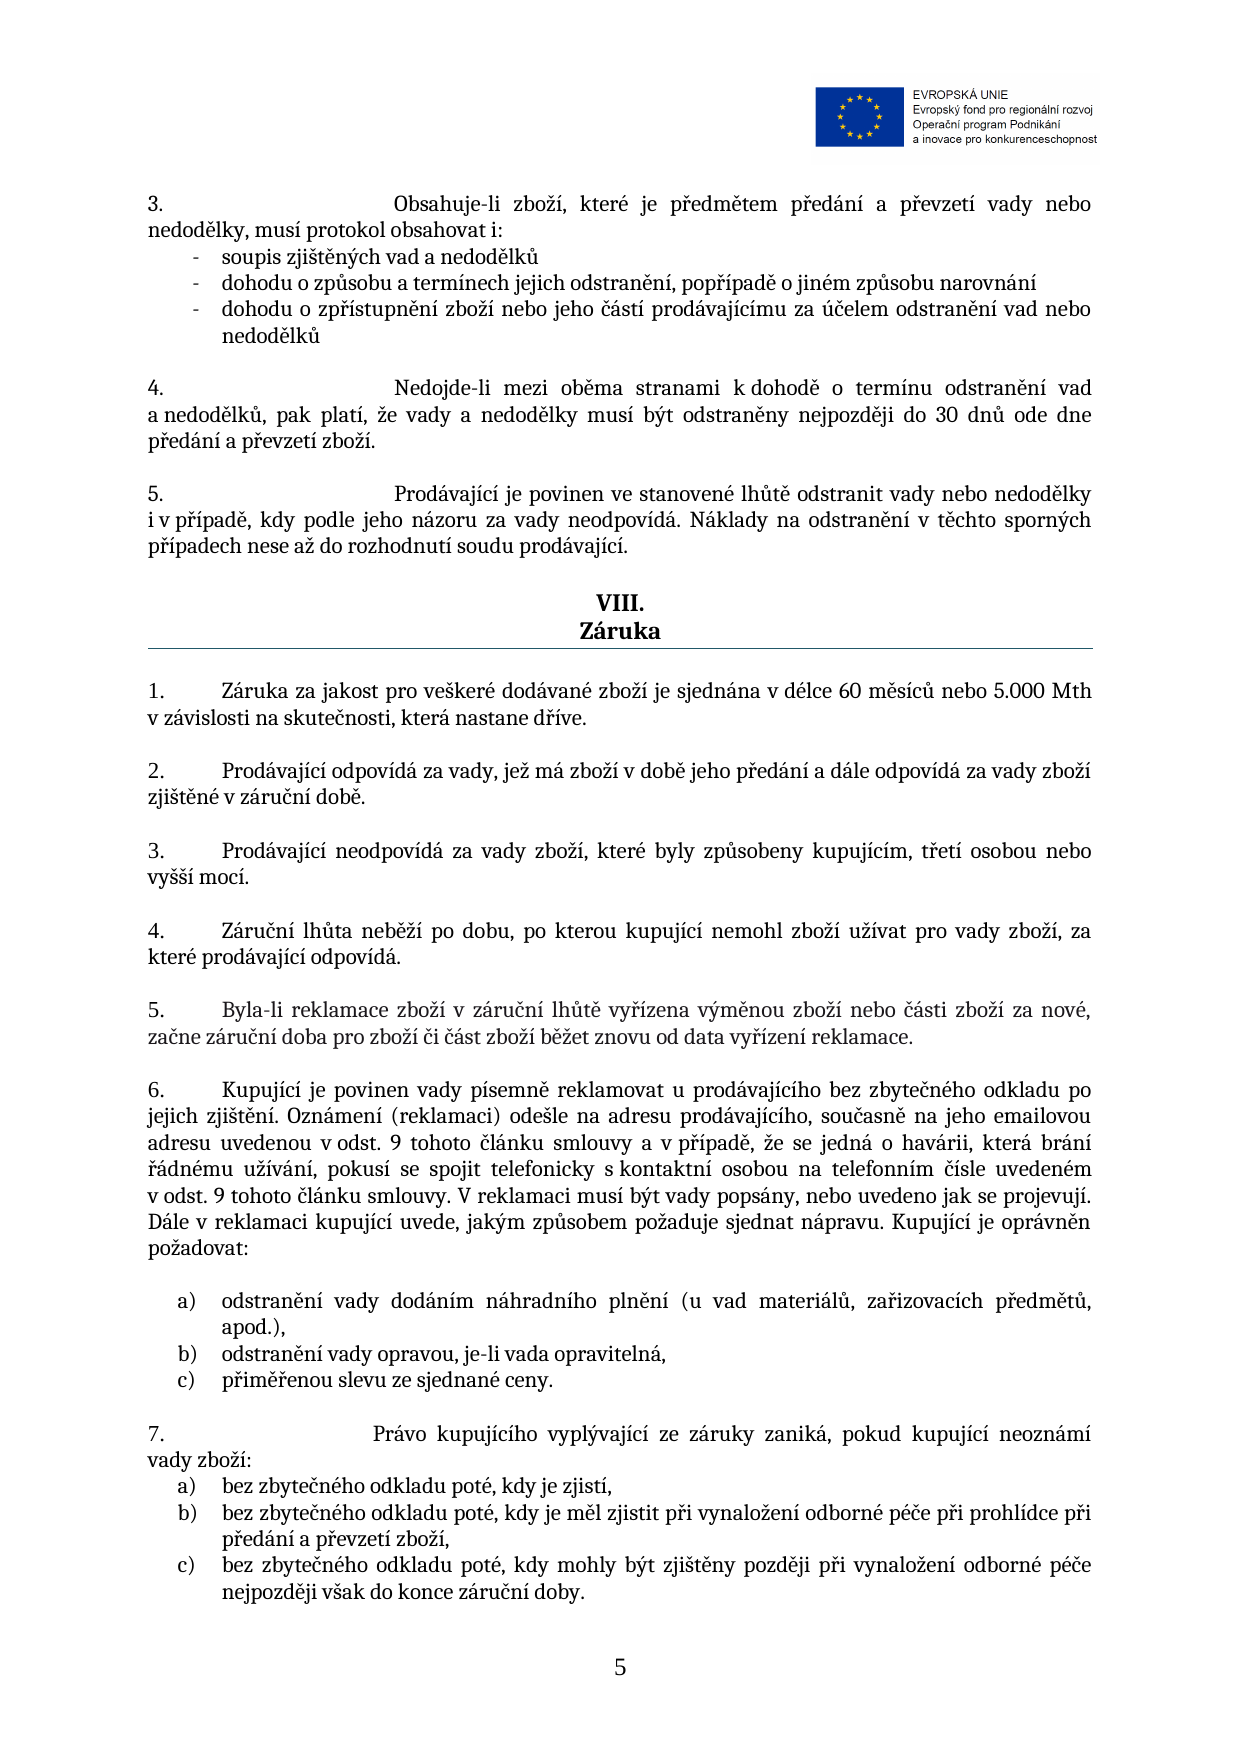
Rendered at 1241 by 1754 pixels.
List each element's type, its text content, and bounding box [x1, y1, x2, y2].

list soupis zjištěných vad a nedodělků [192, 243, 1093, 270]
list přiměřenou slevu ze sjednané ceny. [177, 1367, 1093, 1393]
list Prodávající odpovídá za vady, jež má zboží v době jeho předání a dále odpovídá za vady zboží zjištěné v záruční době. [148, 757, 1093, 811]
list Prodávající neodpovídá za vady zboží, které byly způsobeny kupujícím, třetí osobou nebo vyšší mocí. [148, 837, 1093, 890]
list bez zbytečného odkladu poté, kdy mohly být zjištěny později při vynaložení odborné péče nejpozději však do konce záruční doby. [177, 1552, 1093, 1605]
list Záruka za jakost pro veškeré dodávané zboží je sjednána v délce 60 měsíců nebo 5.000 Mth v závislosti na skutečnosti, která nastane dříve. [148, 677, 1093, 731]
list Obsahuje-li zboží, které je předmětem předání a převzetí vady nebo nedodělky, musí protokol obsahovat i: [148, 191, 1093, 243]
list Kupující je povinen vady písemně reklamovat u prodávajícího bez zbytečného odkladu po jejich zjištění. Oznámení (reklamaci) odešle na adresu prodávajícího, současně na jeho emailovou adresu uvedenou v odst. 9 tohoto článku smlouvy a v případě, že se jedná o havárii, která brání řádnému užívání, pokusí se spojit telefonicky s kontaktní osobou na telefonním čísle uvedeném v odst. 9 tohoto článku smlouvy. V reklamaci musí být vady popsány, nebo uvedeno jak se projevují. Dále v reklamaci kupující uvede, jakým způsobem požaduje sjednat nápravu. Kupující je oprávněn požadovat: [148, 1076, 1093, 1261]
picture [811, 73, 1101, 165]
list bez zbytečného odkladu poté, kdy je měl zjistit při vynaložení odborné péče při prohlídce při předání a převzetí zboží, [177, 1499, 1093, 1552]
list Byla-li reklamace zboží v záruční lhůtě vyřízena výměnou zboží nebo části zboží za nové, začne záruční doba pro zboží či část zboží běžet znovu od data vyřízení reklamace. [148, 996, 1093, 1050]
text VIII. [148, 588, 1093, 617]
list Záruční lhůta neběží po dobu, po kterou kupující nemohl zboží užívat pro vady zboží, za které prodávající odpovídá. [148, 917, 1093, 970]
text Záruka [148, 617, 1093, 648]
list Nedojde-li mezi oběma stranami k dohodě o termínu odstranění vad a nedodělků, pak platí, že vady a nedodělky musí být odstraněny nejpozději do 30 dnů ode dne předání a převzetí zboží. [148, 375, 1093, 454]
list Prodávající je povinen ve stanovené lhůtě odstranit vady nebo nedodělky i v případě, kdy podle jeho názoru za vady neodpovídá. Náklady na odstranění v těchto sporných případech nese až do rozhodnutí soudu prodávající. [148, 481, 1093, 560]
list Právo kupujícího vyplývající ze záruky zaniká, pokud kupující neoznámí vady zboží: [148, 1419, 1093, 1473]
list dohodu o způsobu a termínech jejich odstranění, popřípadě o jiném způsobu narovnání [192, 270, 1093, 296]
list odstranění vady opravou, je-li vada opravitelná, [177, 1341, 1093, 1367]
list odstranění vady dodáním náhradního plnění (u vad materiálů, zařizovacích předmětů, apod.), [177, 1288, 1093, 1341]
list dohodu o zpřístupnění zboží nebo jeho částí prodávajícímu za účelem odstranění vad nebo nedodělků [192, 296, 1093, 349]
list bez zbytečného odkladu poté, kdy je zjistí, [177, 1473, 1093, 1499]
